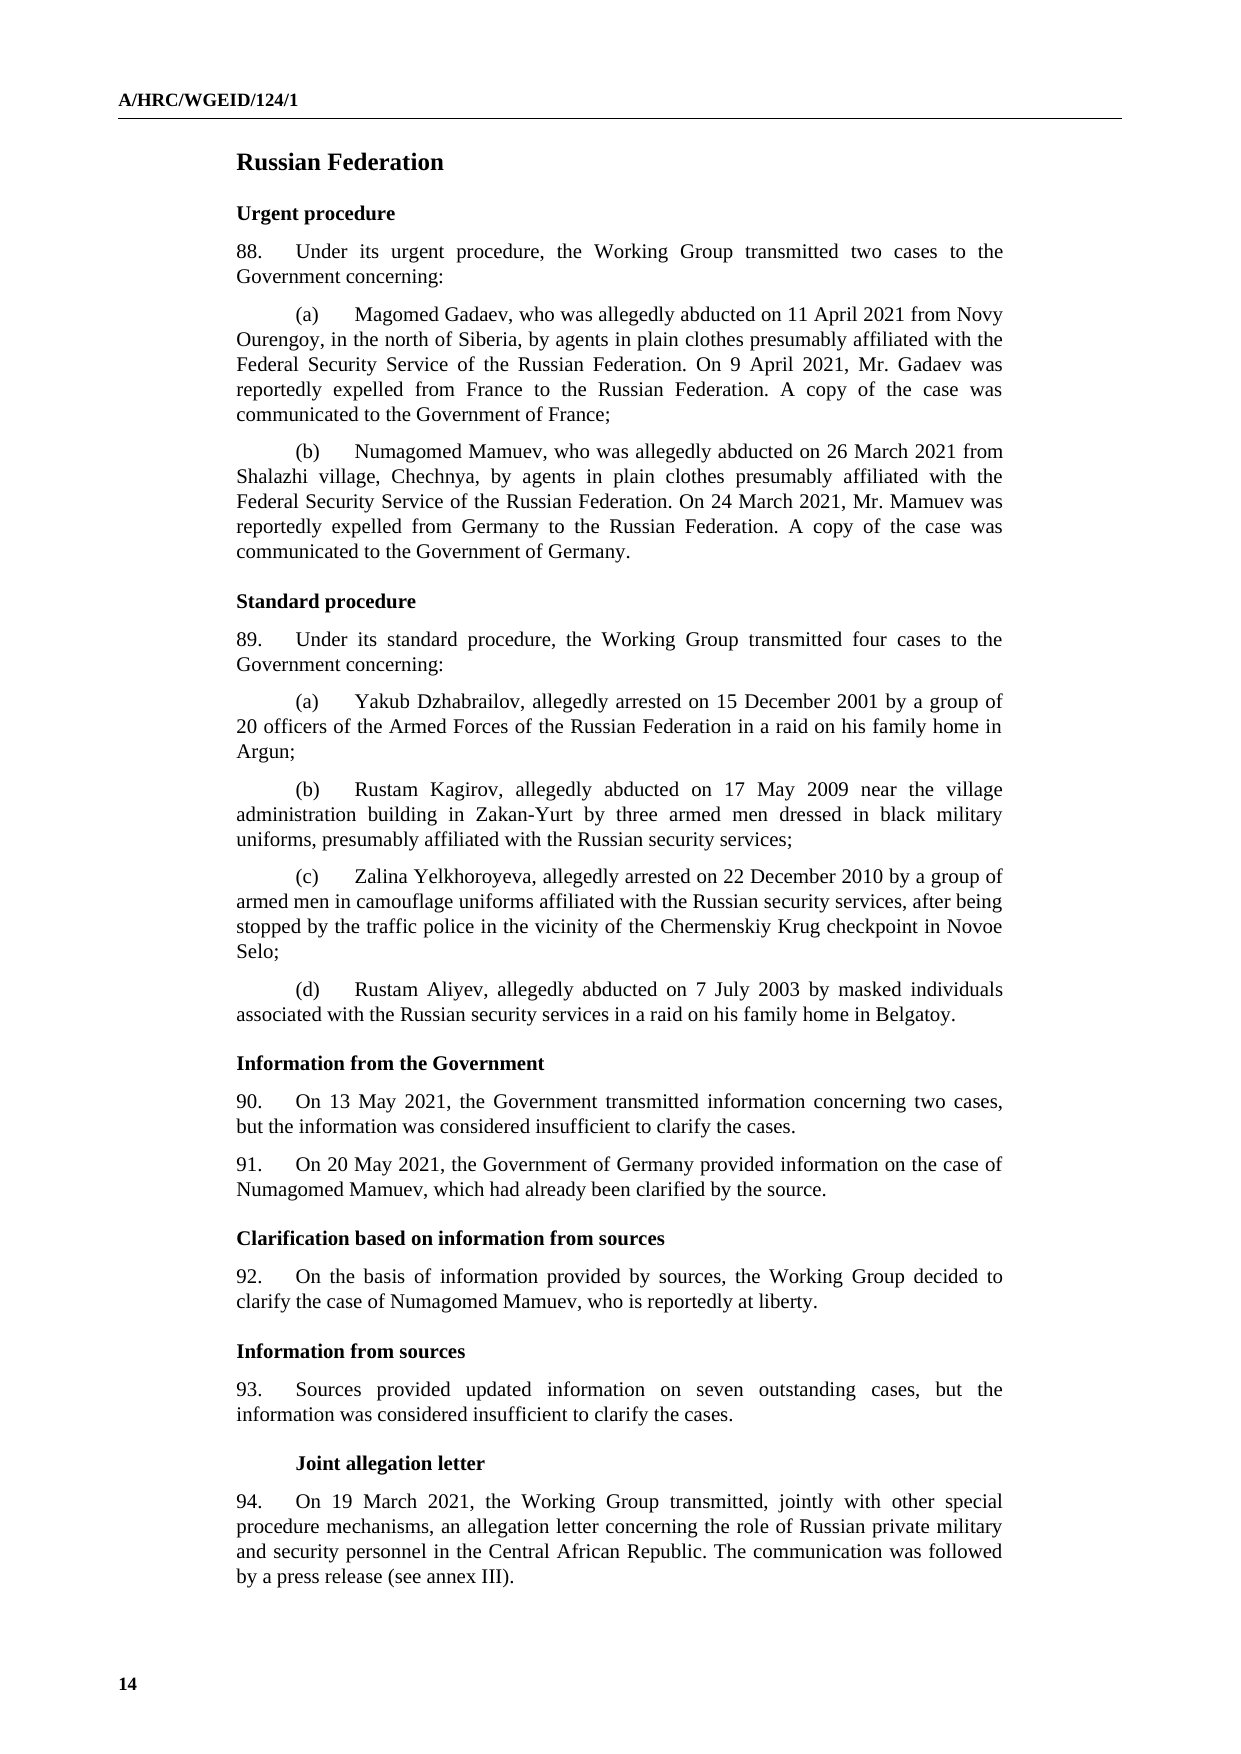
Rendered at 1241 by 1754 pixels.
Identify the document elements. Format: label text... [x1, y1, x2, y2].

text Clarification based on information from sources [118, 1226, 1004, 1251]
text (a) Yakub Dzhabrailov, allegedly arrested on 15 December 2001 by a group of 20 officers of the Armed Forces of the Russian Federation in a raid on his family home in Argun; [236, 688, 1004, 763]
text 91. On 20 May 2021, the Government of Germany provided information on the case of Numagomed Mamuev, which had already been clarified by the source. [236, 1151, 1004, 1201]
text (c) Zalina Yelkhoroyeva, allegedly arrested on 22 December 2010 by a group of armed men in camouflage uniforms affiliated with the Russian security services, after being stopped by the traffic police in the vicinity of the Chermenskiy Krug checkpoint in Novoe Selo; [236, 863, 1004, 963]
text (d) Rustam Aliyev, allegedly abducted on 7 July 2003 by masked individuals associated with the Russian security services in a raid on his family home in Belgatoy. [236, 976, 1004, 1026]
text 88. Under its urgent procedure, the Working Group transmitted two cases to the Government concerning: [236, 238, 1004, 288]
text Russian Federation [118, 148, 1004, 176]
text (a) Magomed Gadaev, who was allegedly abducted on 11 April 2021 from Novy Ourengoy, in the north of Siberia, by agents in plain clothes presumably affiliated with the Federal Security Service of the Russian Federation. On 9 April 2021, Mr. Gadaev was reportedly expelled from France to the Russian Federation. A copy of the case was communicated to the Government of France; [236, 301, 1004, 426]
text 89. Under its standard procedure, the Working Group transmitted four cases to the Government concerning: [236, 626, 1004, 676]
text Joint allegation letter [118, 1451, 1004, 1476]
text (b) Rustam Kagirov, allegedly abducted on 17 May 2009 near the village administration building in Zakan-Yurt by three armed men dressed in black military uniforms, presumably affiliated with the Russian security services; [236, 776, 1004, 851]
text 93. Sources provided updated information on seven outstanding cases, but the information was considered insufficient to clarify the cases. [236, 1376, 1004, 1426]
text 94. On 19 March 2021, the Working Group transmitted, jointly with other special procedure mechanisms, an allegation letter concerning the role of Russian private military and security personnel in the Central African Republic. The communication was followed by a press release (see annex III). [236, 1488, 1004, 1588]
text Urgent procedure [118, 201, 1004, 226]
text 92. On the basis of information provided by sources, the Working Group decided to clarify the case of Numagomed Mamuev, who is reportedly at liberty. [236, 1263, 1004, 1313]
text 90. On 13 May 2021, the Government transmitted information concerning two cases, but the information was considered insufficient to clarify the cases. [236, 1088, 1004, 1138]
text Information from the Government [118, 1051, 1004, 1076]
text (b) Numagomed Mamuev, who was allegedly abducted on 26 March 2021 from Shalazhi village, Chechnya, by agents in plain clothes presumably affiliated with the Federal Security Service of the Russian Federation. On 24 March 2021, Mr. Mamuev was reportedly expelled from Germany to the Russian Federation. A copy of the case was communicated to the Government of Germany. [236, 438, 1004, 563]
text Standard procedure [118, 588, 1004, 613]
text Information from sources [118, 1338, 1004, 1363]
